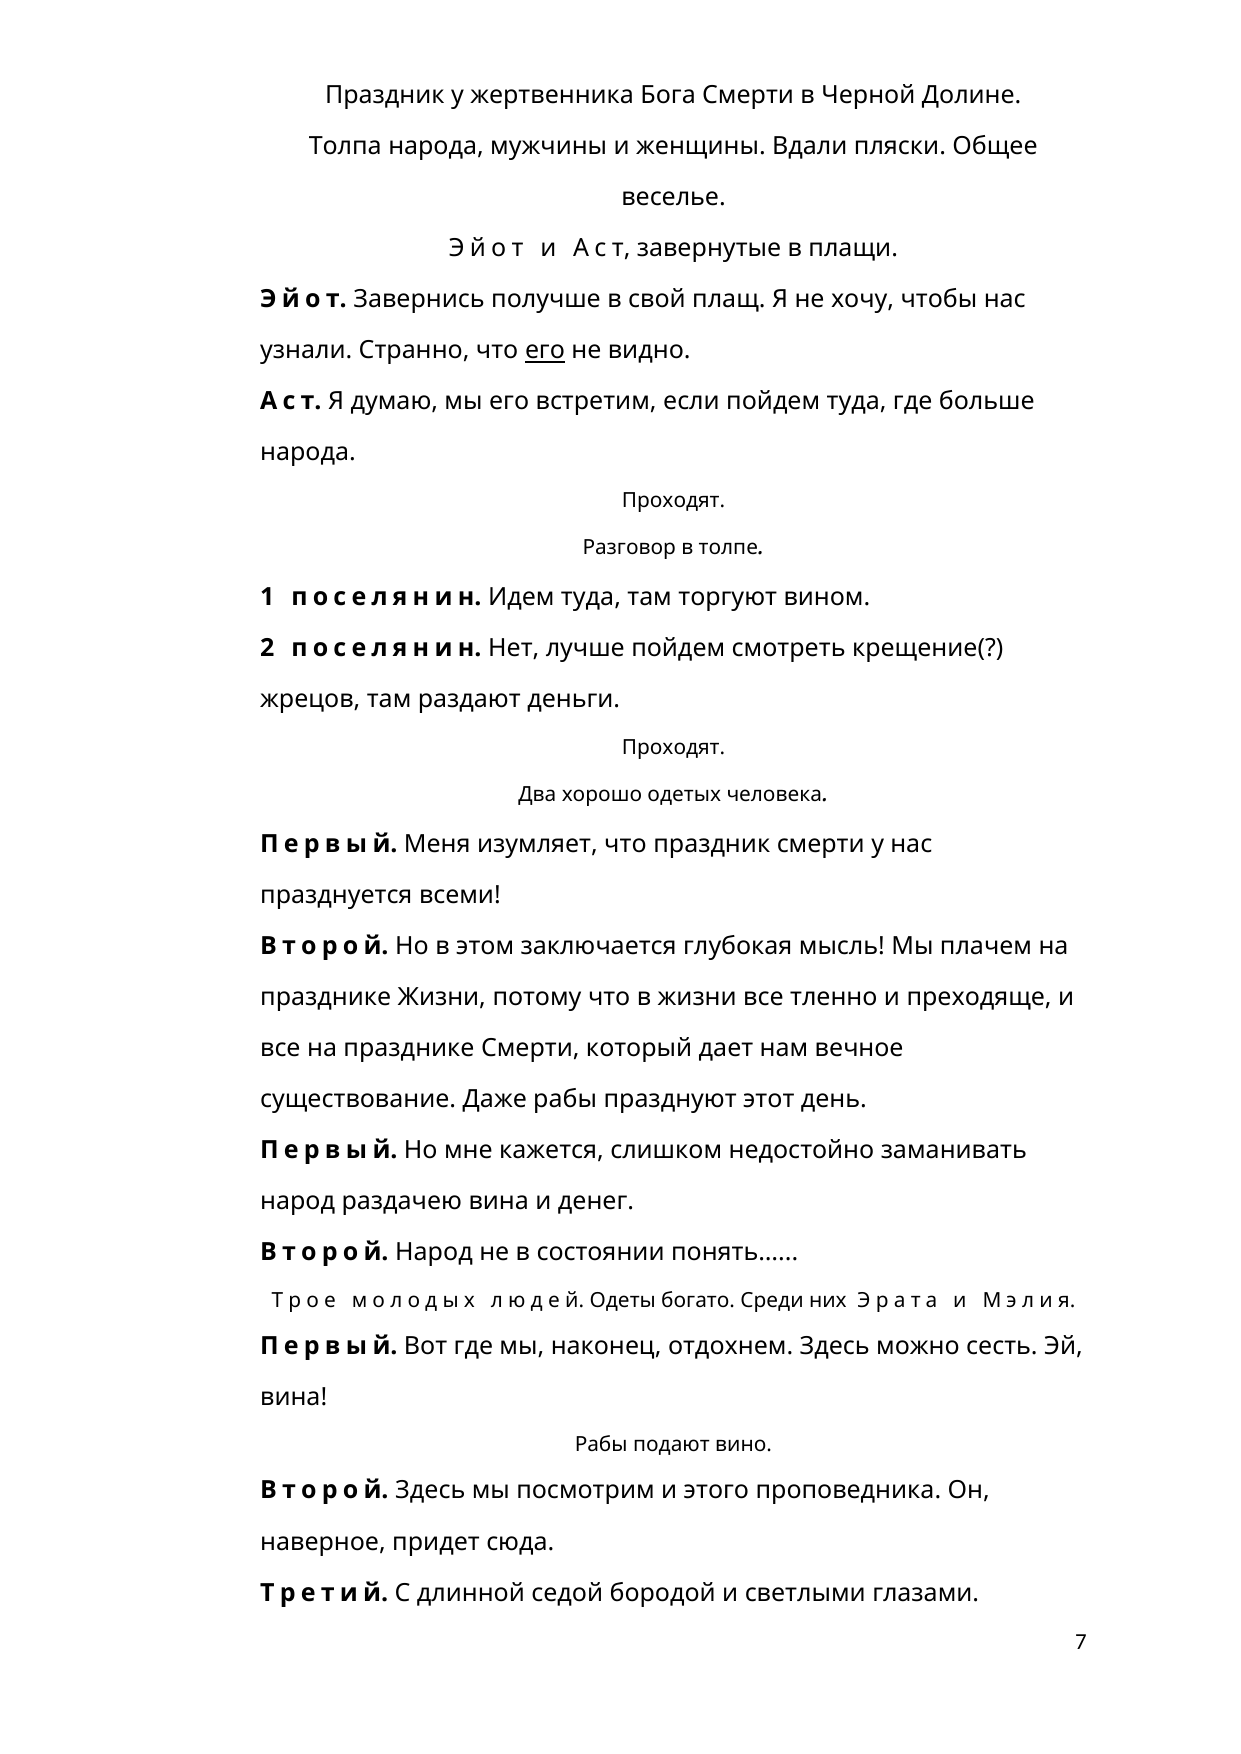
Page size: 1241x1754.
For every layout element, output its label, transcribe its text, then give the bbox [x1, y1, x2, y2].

text Первый. Вот где мы, наконец, отдохнем. Здесь можно сесть. Эй, вина! [260, 1327, 1087, 1413]
text 2 поселянин. Нет, лучше пойдем смотреть крещение(?) жрецов, там раздают деньги. [260, 630, 1087, 715]
text Проходят. [260, 485, 1087, 513]
text Проходят. [260, 732, 1087, 760]
text Праздник у жертвенника Бога Смерти в Черной Долине. [260, 77, 1087, 111]
text Эйот. Завернись получше в свой плащ. Я не хочу, чтобы нас узнали. Странно, что его не видно. [260, 281, 1087, 366]
text Разговор в толпе. [260, 528, 1087, 562]
text Второй. Народ не в состоянии понять…... [260, 1234, 1087, 1268]
text Эйот и Аст, завернутые в плащи. [260, 230, 1087, 264]
text Аст. Я думаю, мы его встретим, если пойдем туда, где больше народа. [260, 383, 1087, 468]
text Трое молодых людей. Одеты богато. Среди них Эрата и Мэлия. [260, 1285, 1087, 1313]
text Третий. С длинной седой бородой и светлыми глазами. [260, 1574, 1087, 1608]
text Первый. Меня изумляет, что праздник смерти у нас празднуется всеми! [260, 826, 1087, 911]
text Второй. Здесь мы посмотрим и этого проповедника. Он, наверное, придет сюда. [260, 1472, 1087, 1557]
text Два хорошо одетых человека. [260, 774, 1087, 808]
text Толпа народа, мужчины и женщины. Вдали пляски. Общее веселье. [260, 128, 1087, 213]
text Рабы подают вино. [260, 1429, 1087, 1458]
text 1 поселянин. Идем туда, там торгуют вином. [260, 579, 1087, 613]
text Второй. Но в этом заключается глубокая мысль! Мы плачем на празднике Жизни, потому что в жизни все тленно и преходяще, и все на празднике Смерти, который дает нам вечное существование. Даже рабы празднуют этот день. [260, 928, 1087, 1115]
text Первый. Но мне кажется, слишком недостойно заманивать народ раздачею вина и денег. [260, 1132, 1087, 1217]
